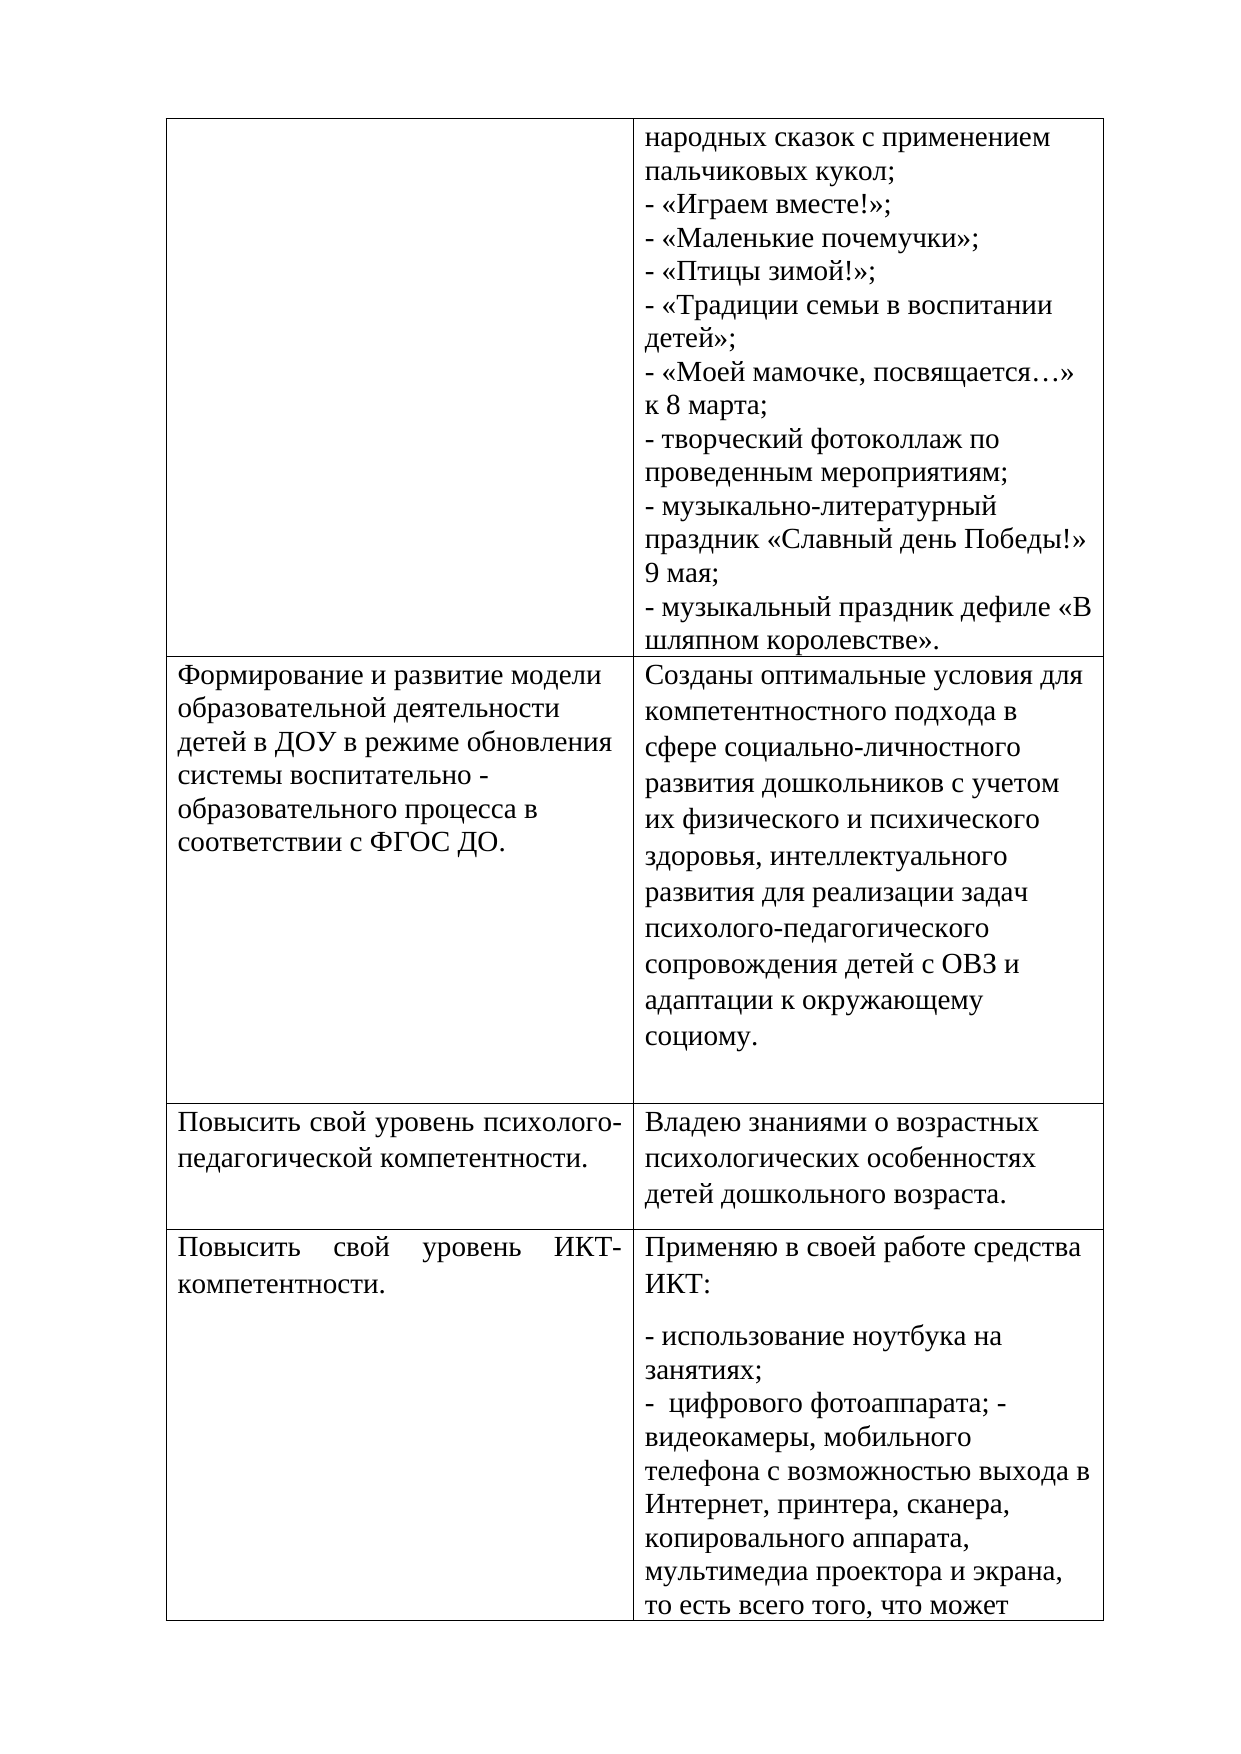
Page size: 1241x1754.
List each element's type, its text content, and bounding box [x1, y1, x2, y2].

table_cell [167, 1230, 633, 1620]
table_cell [167, 119, 633, 656]
table_cell Формирование и развитие модели образовательной деятельности детей в ДОУ в режиме обновления системы воспитательно - образовательного процесса в соответствии с ФГОС ДО. [167, 657, 633, 1103]
table_cell Созданы оптимальные условия для компетентностного подхода в сфере социально-личностного развития дошкольников с учетом их физического и психического здоровья, интеллектуального развития для реализации задач психолого-педагогического сопровождения детей с ОВЗ и адаптации к окружающему социому. [634, 657, 1103, 1103]
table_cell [634, 119, 1103, 656]
table_cell Повысить свой уровень психолого-педагогической компетентности. [167, 1104, 633, 1228]
table_cell Владею знаниями о возрастных психологических особенностях детей дошкольного возраста. [634, 1104, 1103, 1228]
